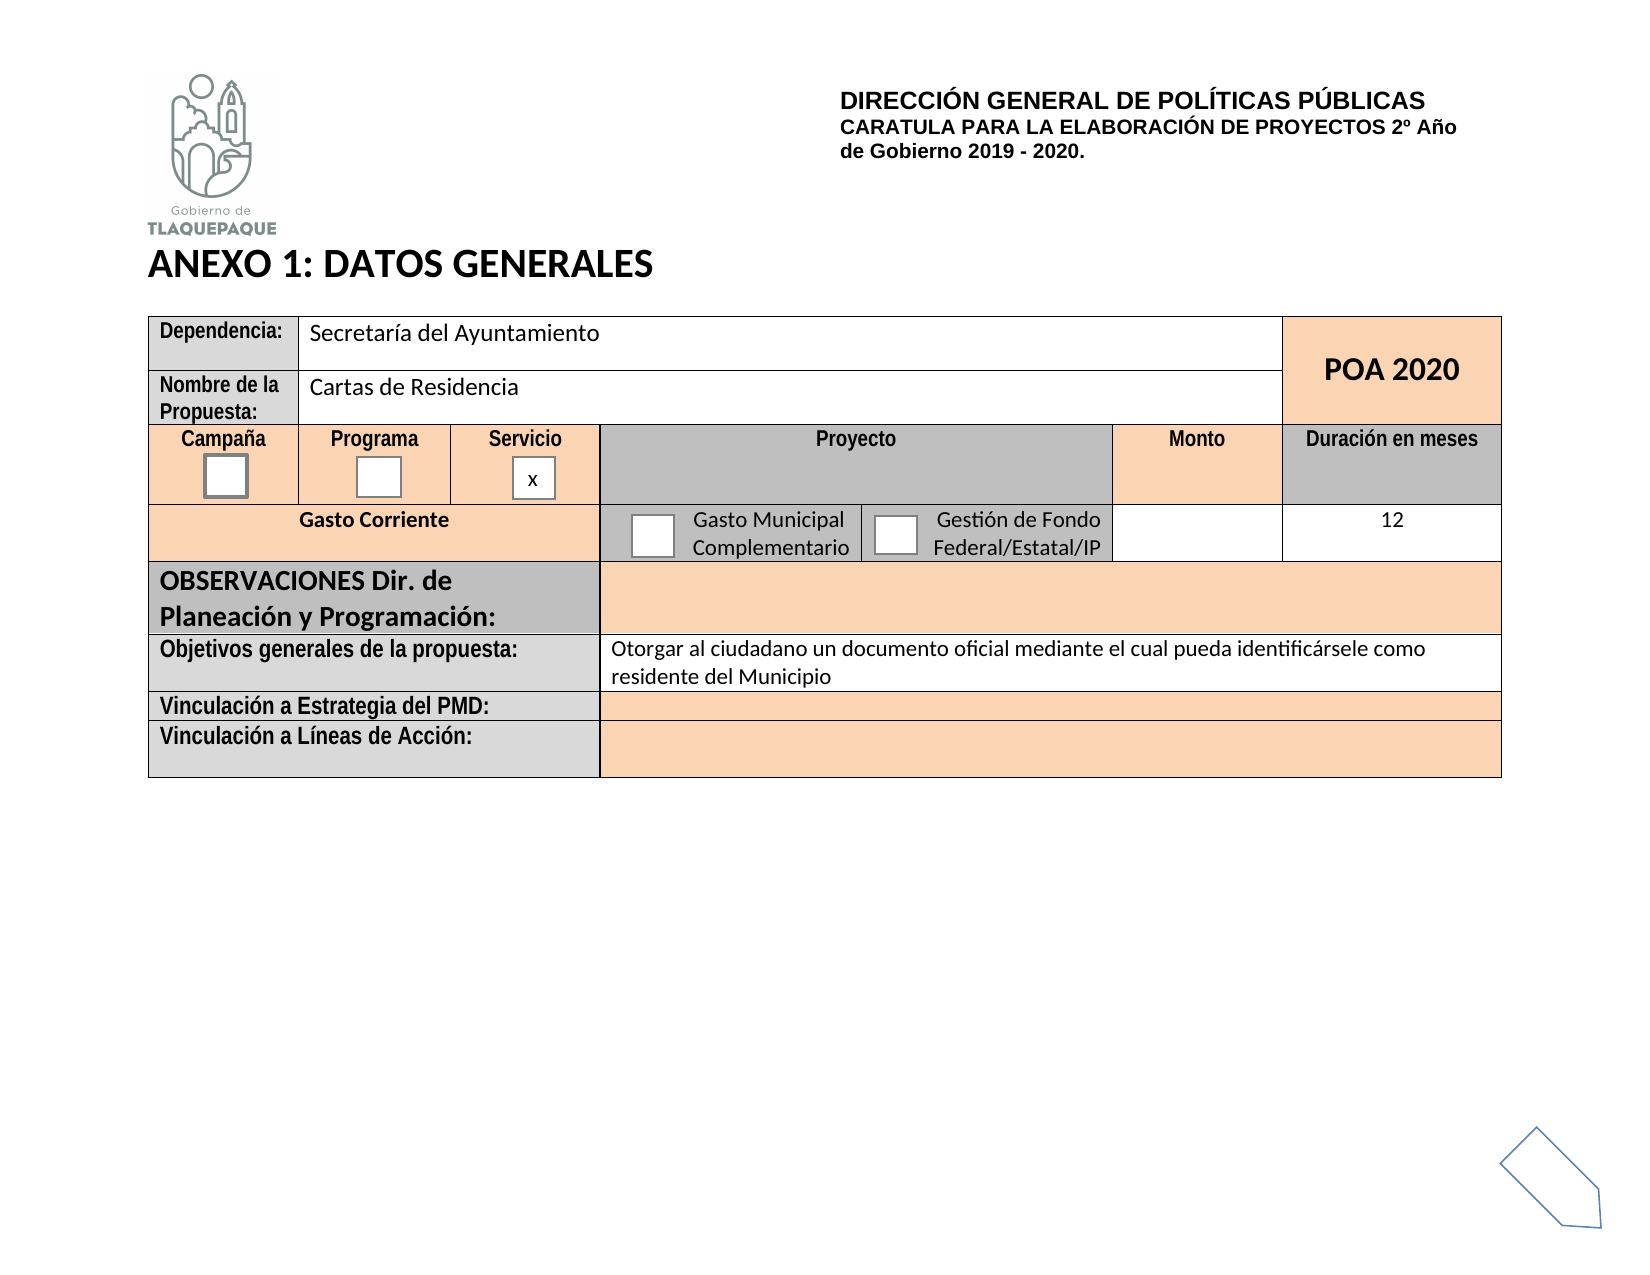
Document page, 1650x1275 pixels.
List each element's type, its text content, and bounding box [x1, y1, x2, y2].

table_cell Objetivos generales de la propuesta: [149, 635, 599, 691]
table_cell Gasto Corriente [149, 505, 599, 561]
table_cell [601, 562, 1501, 633]
table_cell Gasto Municipal Complementario [601, 505, 861, 561]
table_cell Otorgar al ciudadano un documento oficial mediante el cual pueda identificársele como residente del Municipio [601, 635, 1501, 691]
table_header Secretaría del Ayuntamiento [299, 317, 1282, 370]
table_cell Servicio [451, 425, 599, 504]
table_cell Vinculación a Líneas de Acción: [149, 721, 599, 777]
table_cell Programa [299, 425, 450, 504]
table_cell Nombre de la Propuesta: [149, 371, 298, 424]
table_cell Duración en meses [1283, 425, 1501, 504]
table_cell OBSERVACIONES Dir. de Planeación y Programación: [149, 562, 599, 633]
table_cell Proyecto [601, 425, 1112, 504]
picture [147, 74, 276, 236]
table_header Dependencia: [149, 317, 298, 370]
table_cell [601, 692, 1501, 720]
table_cell Gestión de Fondo Federal/Estatal/IP [862, 505, 1112, 561]
table_cell Cartas de Residencia [299, 371, 1282, 424]
table_cell Vinculación a Estrategia del PMD: [149, 692, 599, 720]
table_cell 12 [1283, 505, 1501, 561]
table_cell Monto [1113, 425, 1282, 504]
table_cell [1113, 505, 1282, 561]
table_header POA 2020 [1283, 317, 1501, 424]
table_cell Campaña [149, 425, 298, 504]
table_cell [601, 721, 1501, 777]
text ANEXO 1: DATOS GENERALES [148, 237, 1502, 288]
